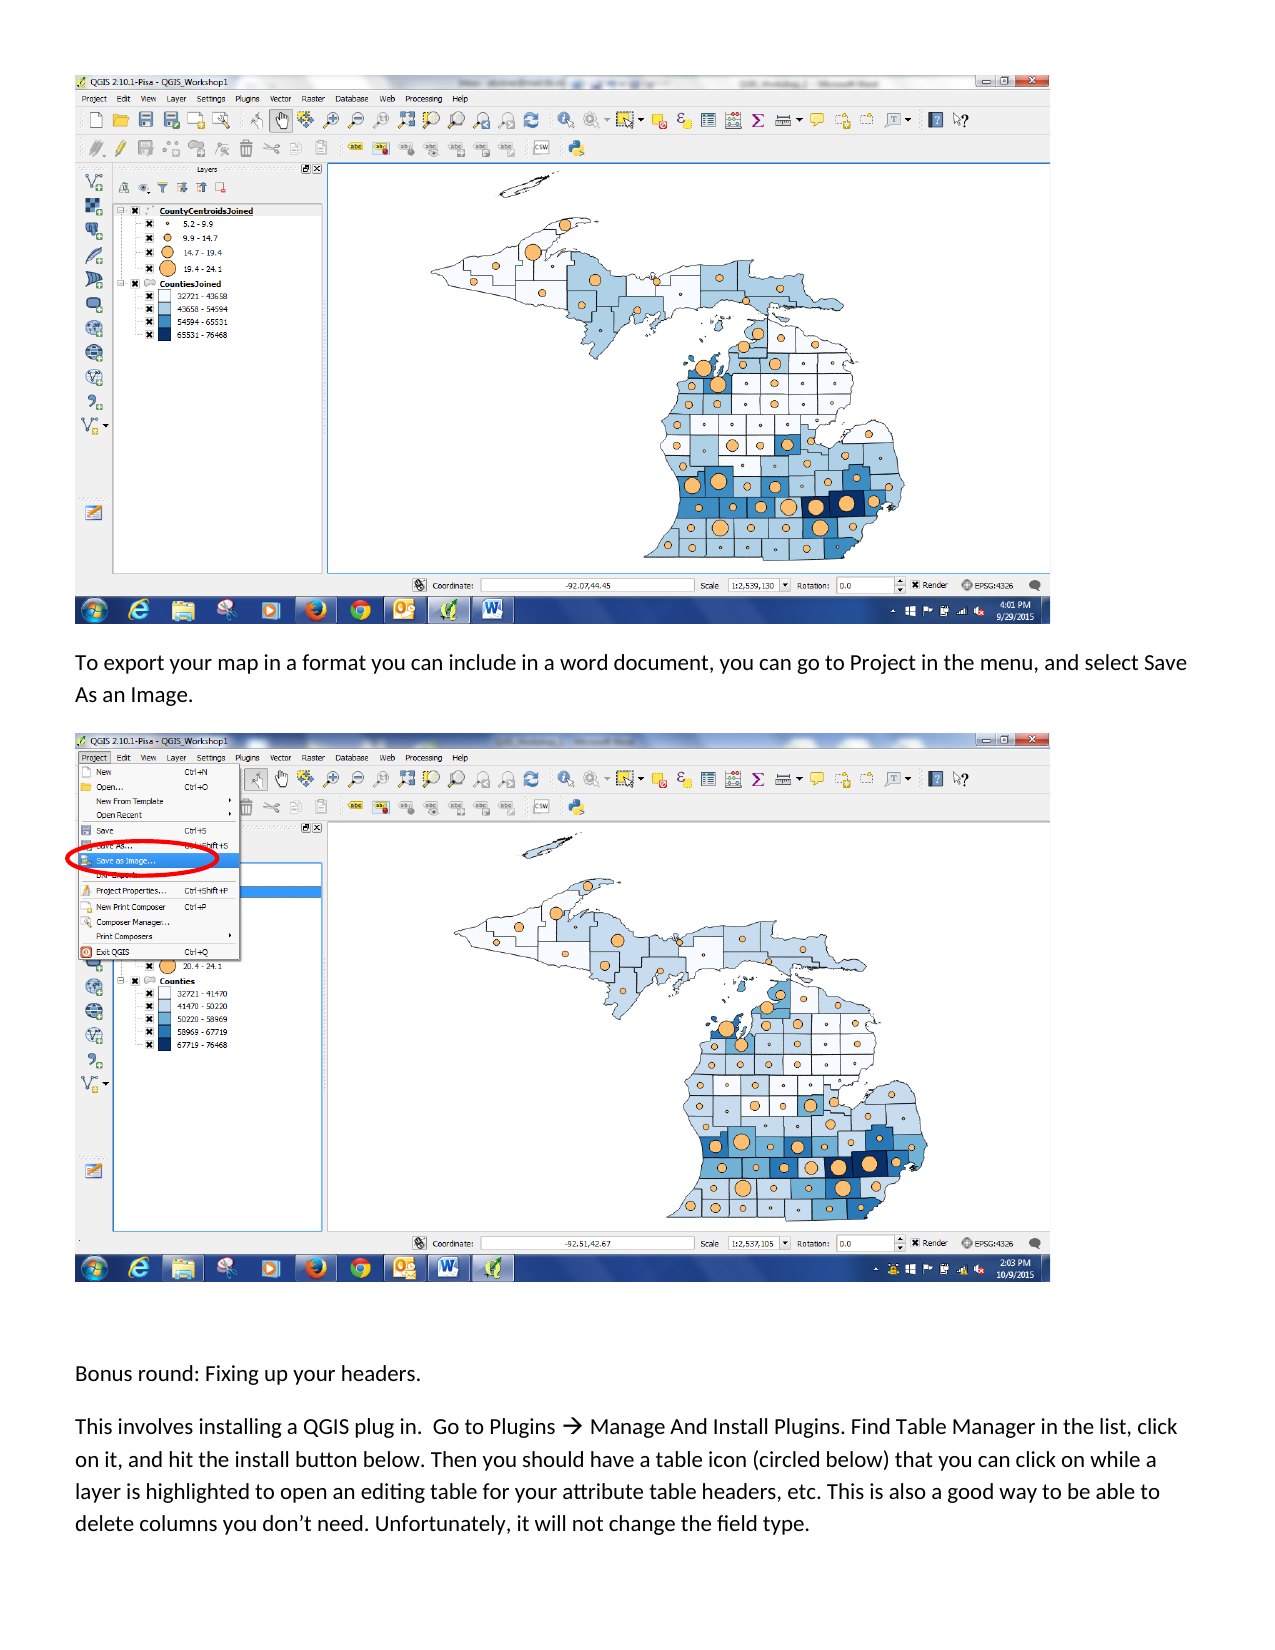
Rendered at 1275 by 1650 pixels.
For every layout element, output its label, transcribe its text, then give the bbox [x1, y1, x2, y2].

text To export your map in a format you can include in a word document, you can go to Project in the menu, and select Save As an Image. [75, 648, 1200, 708]
text This involves installing a QGIS plug in. Go to Plugins Manage And Install Plugins. Find Table Manager in the list, click on it, and hit the install button below. Then you should have a table icon (circled below) that you can click on while a layer is highlighted to open an editing table for your attribute table headers, etc. This is also a good way to be able to delete columns you don’t need. Unfortunately, it will not change the field type. [75, 1412, 1200, 1537]
picture [75, 75, 1050, 624]
picture [75, 844, 214, 873]
text Bonus round: Fixing up your headers. [75, 1359, 1200, 1387]
picture [75, 733, 1050, 1282]
